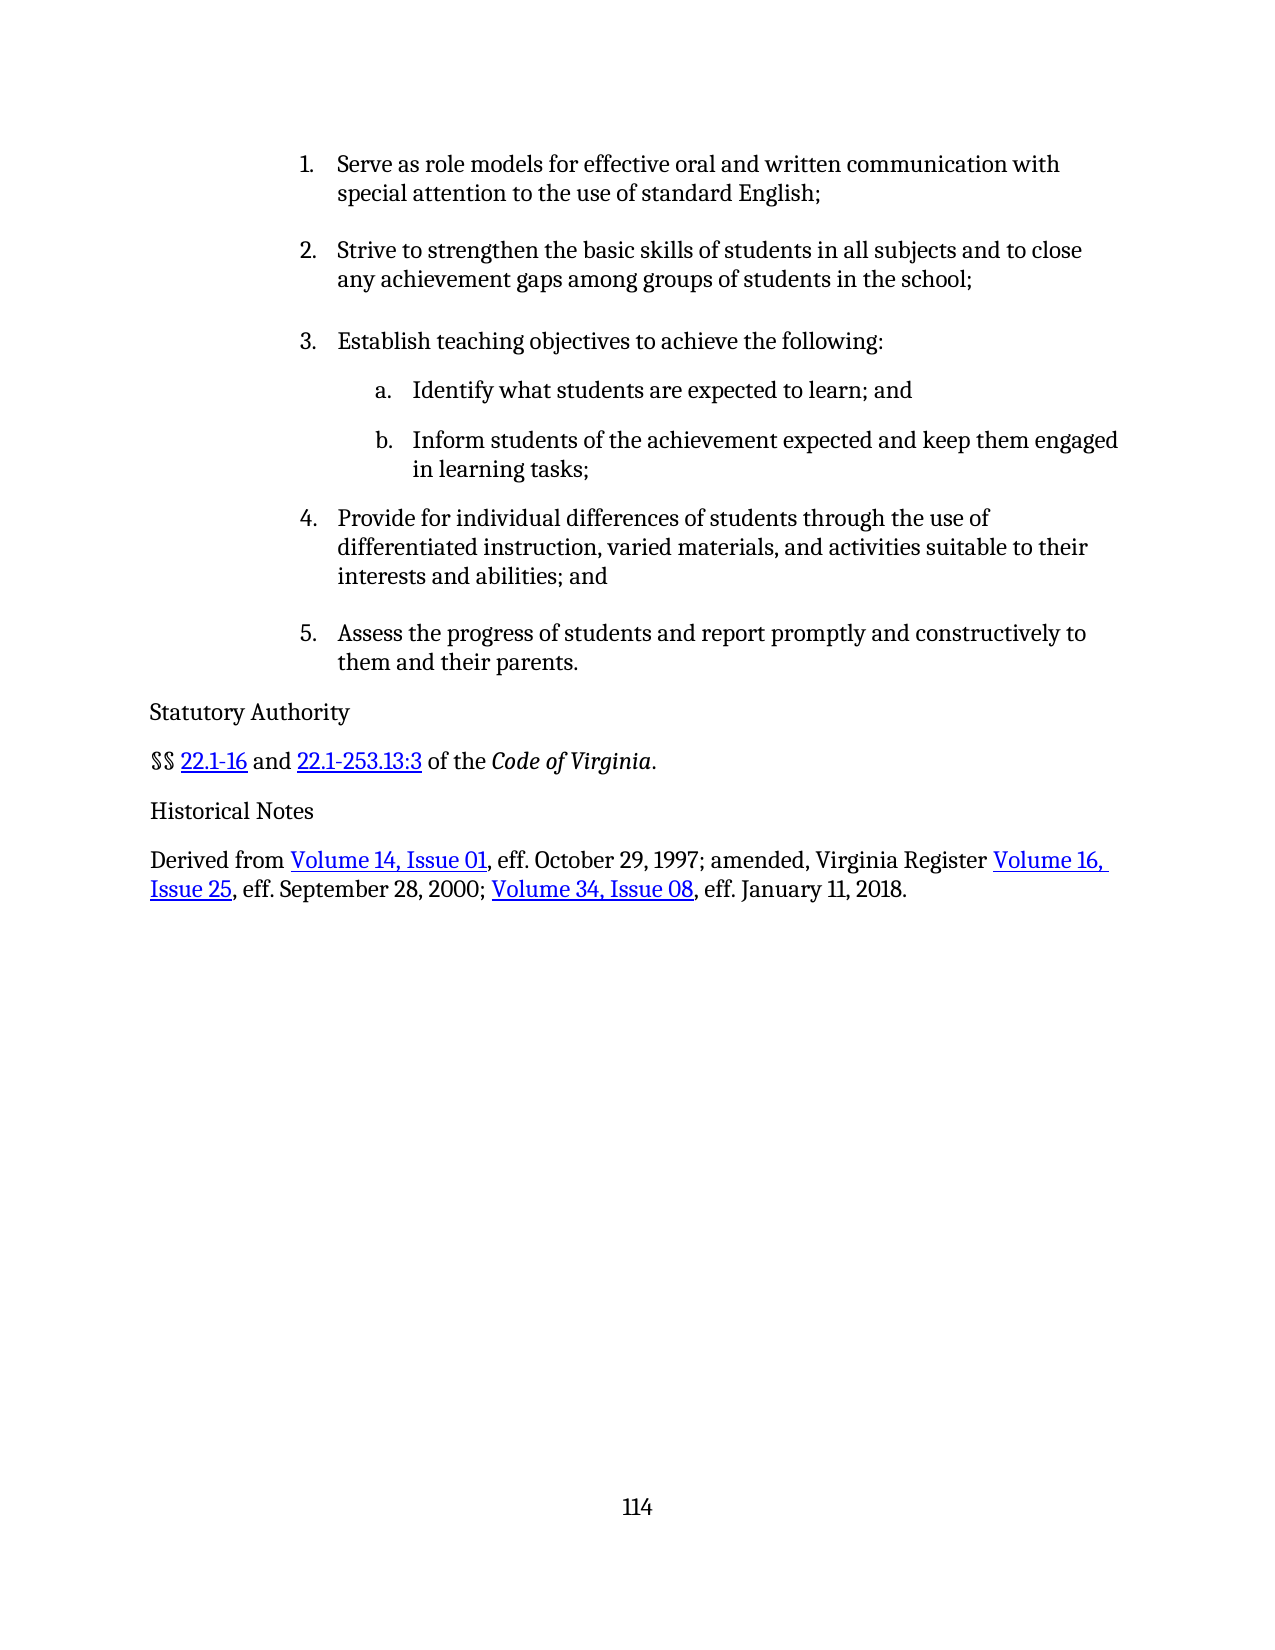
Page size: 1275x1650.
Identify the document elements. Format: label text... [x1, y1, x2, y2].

text Derived from Volume 14, Issue 01, eff. October 29, 1997; amended, Virginia Register Volume 16, Issue 25, eff. September 28, 2000; Volume 34, Issue 08, eff. January 11, 2018. [150, 846, 1125, 904]
list Serve as role models for effective oral and written communication with special attention to the use of standard English; [300, 150, 1125, 207]
text Historical Notes [150, 797, 1125, 826]
list Establish teaching objectives to achieve the following: [300, 327, 1125, 356]
text b. Inform students of the achievement expected and keep them engaged in learning tasks; [375, 426, 1125, 483]
list Provide for individual differences of students through the use of differentiated instruction, varied materials, and activities suitable to their interests and abilities; and [300, 504, 1125, 591]
text §§ 22.1-16 and 22.1-253.13:3 of the Code of Virginia. [150, 747, 1125, 776]
text a. Identify what students are expected to learn; and [375, 376, 1125, 405]
list Strive to strengthen the basic skills of students in all subjects and to close any achievement gaps among groups of students in the school; [300, 236, 1125, 294]
text Statutory Authority [150, 698, 1125, 726]
list Assess the progress of students and report promptly and constructively to them and their parents. [300, 619, 1125, 677]
